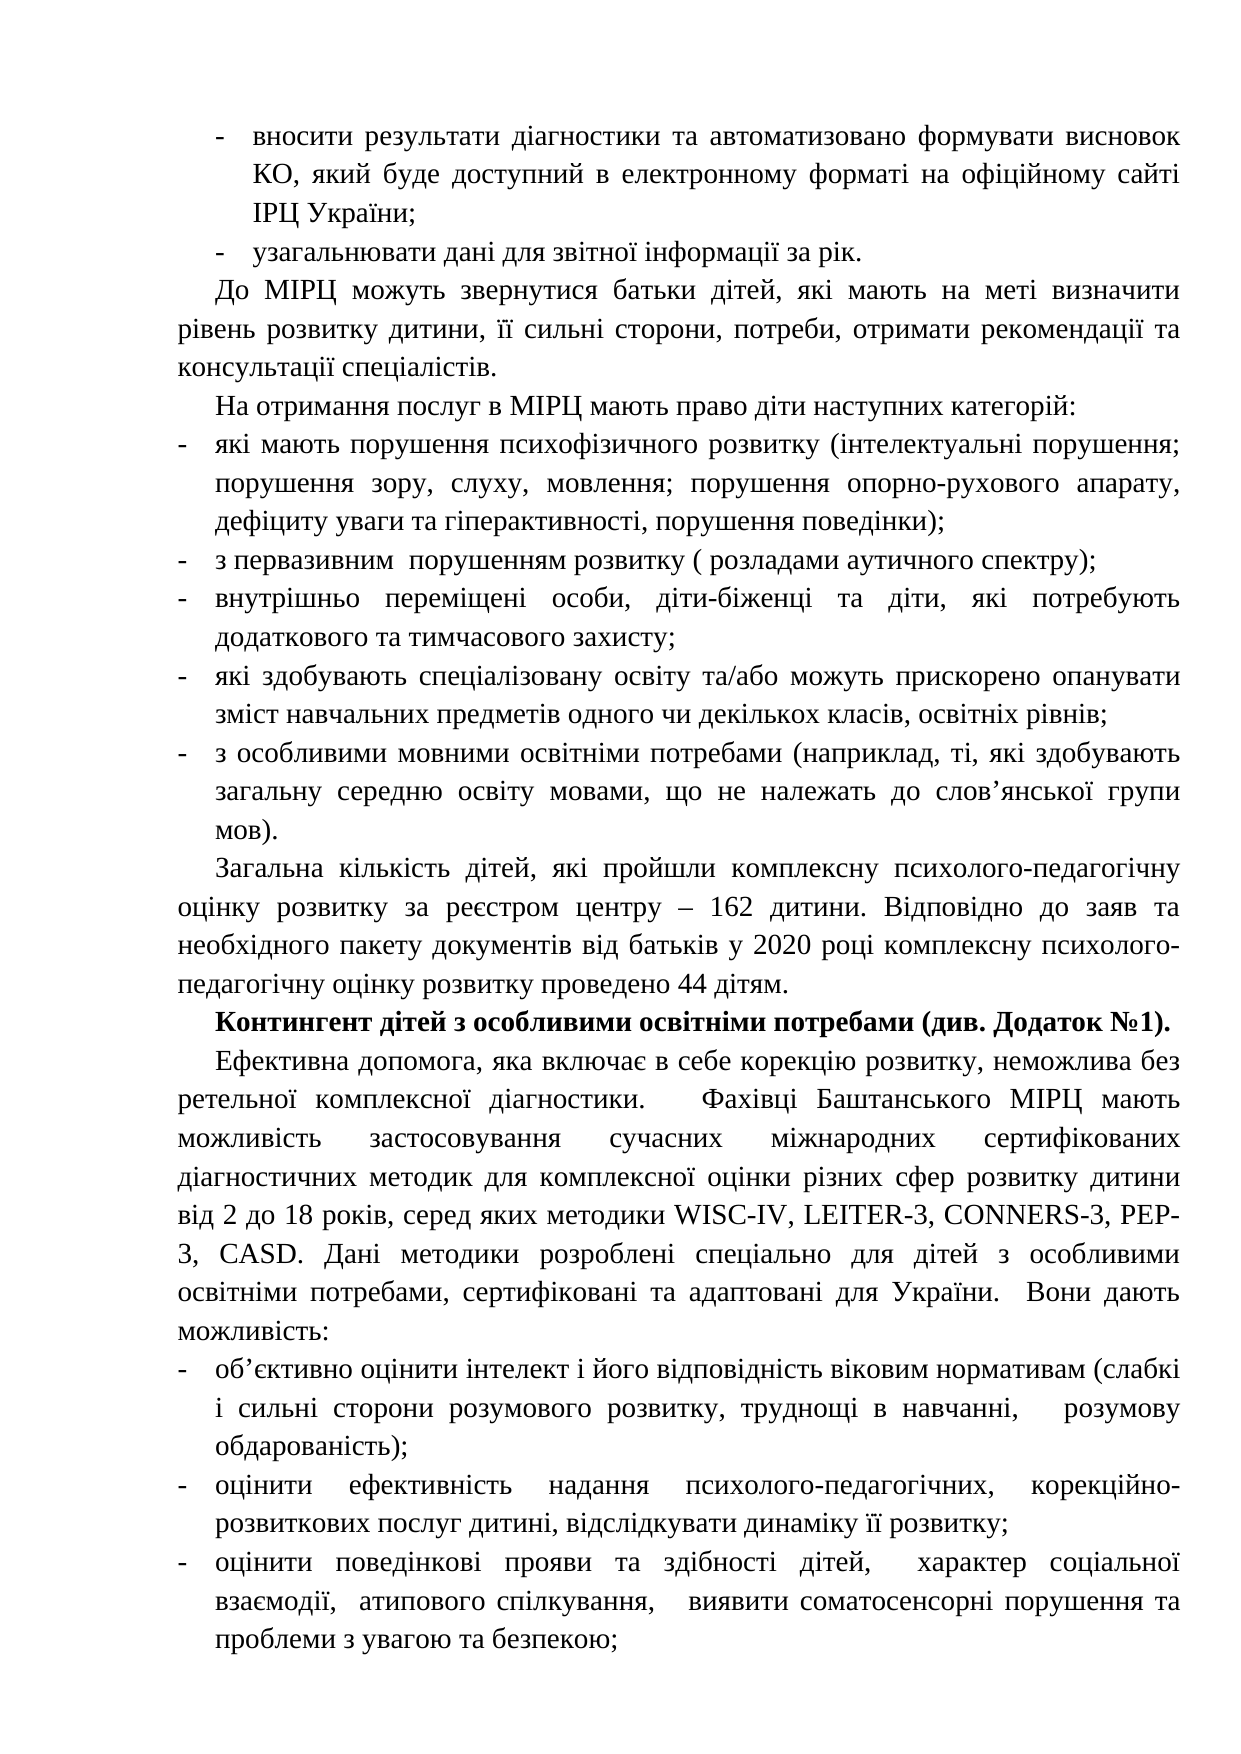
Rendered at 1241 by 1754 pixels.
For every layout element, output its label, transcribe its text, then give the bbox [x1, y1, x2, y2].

list вносити результати діагностики та автоматизовано формувати висновок КО, який буде доступний в електронному форматі на офіційному сайті ІРЦ України; [215, 118, 1181, 229]
text Ефективна допомога, яка включає в себе корекцію розвитку, неможлива без ретельної комплексної діагностики. Фахівці Баштанського МІРЦ мають можливість застосовування сучасних міжнародних сертифікованих діагностичних методик для комплексної оцінки різних сфер розвитку дитини від 2 до 18 років, серед яких методики WISC-IV, LEITER-3, CONNERS-3, PEP-3, CASD. Дані методики розроблені спеціально для дітей з особливими освітніми потребами, сертифіковані та адаптовані для України. Вони дають можливість: [177, 1043, 1181, 1346]
text Загальна кількість дітей, які пройшли комплексну психолого-педагогічну оцінку розвитку за реєстром центру – 162 дитини. Відповідно до заяв та необхідного пакету документів від батьків у 2020 році комплексну психолого-педагогічну оцінку розвитку проведено 44 дітям. [177, 850, 1181, 999]
text Контингент дітей з особливими освітніми потребами (див. Додаток №1). [177, 1004, 1181, 1038]
list об’єктивно оцінити інтелект і його відповідність віковим нормативам (слабкі і сильні сторони розумового розвитку, труднощі в навчанні, розумову обдарованість); [177, 1351, 1181, 1462]
list внутрішньо переміщені особи, діти-біженці та діти, які потребують додаткового та тимчасового захисту; [177, 581, 1181, 653]
list оцінити ефективність надання психолого-педагогічних, корекційно-розвиткових послуг дитині, відслідкувати динаміку її розвитку; [177, 1467, 1181, 1539]
text На отримання послуг в МІРЦ мають право діти наступних категорій: [177, 388, 1181, 421]
list з особливими мовними освітніми потребами (наприклад, ті, які здобувають загальну середню освіту мовами, що не належать до слов’янської групи мов). [177, 735, 1181, 845]
list з первазивним порушенням розвитку ( розладами аутичного спектру); [177, 542, 1181, 576]
list які мають порушення психофізичного розвитку (інтелектуальні порушення; порушення зору, слуху, мовлення; порушення опорно-рухового апарату, дефіциту уваги та гіперактивності, порушення поведінки); [177, 426, 1181, 537]
list оцінити поведінкові прояви та здібності дітей, характер соціальної взаємодії, атипового спілкування, виявити соматосенсорні порушення та проблеми з увагою та безпекою; [177, 1544, 1181, 1655]
list узагальнювати дані для звітної інформації за рік. [215, 234, 1181, 267]
list які здобувають спеціалізовану освіту та/або можуть прискорено опанувати зміст навчальних предметів одного чи декількох класів, освітніх рівнів; [177, 658, 1181, 730]
text До МІРЦ можуть звернутися батьки дітей, які мають на меті визначити рівень розвитку дитини, її сильні сторони, потреби, отримати рекомендації та консультації спеціалістів. [177, 272, 1181, 383]
